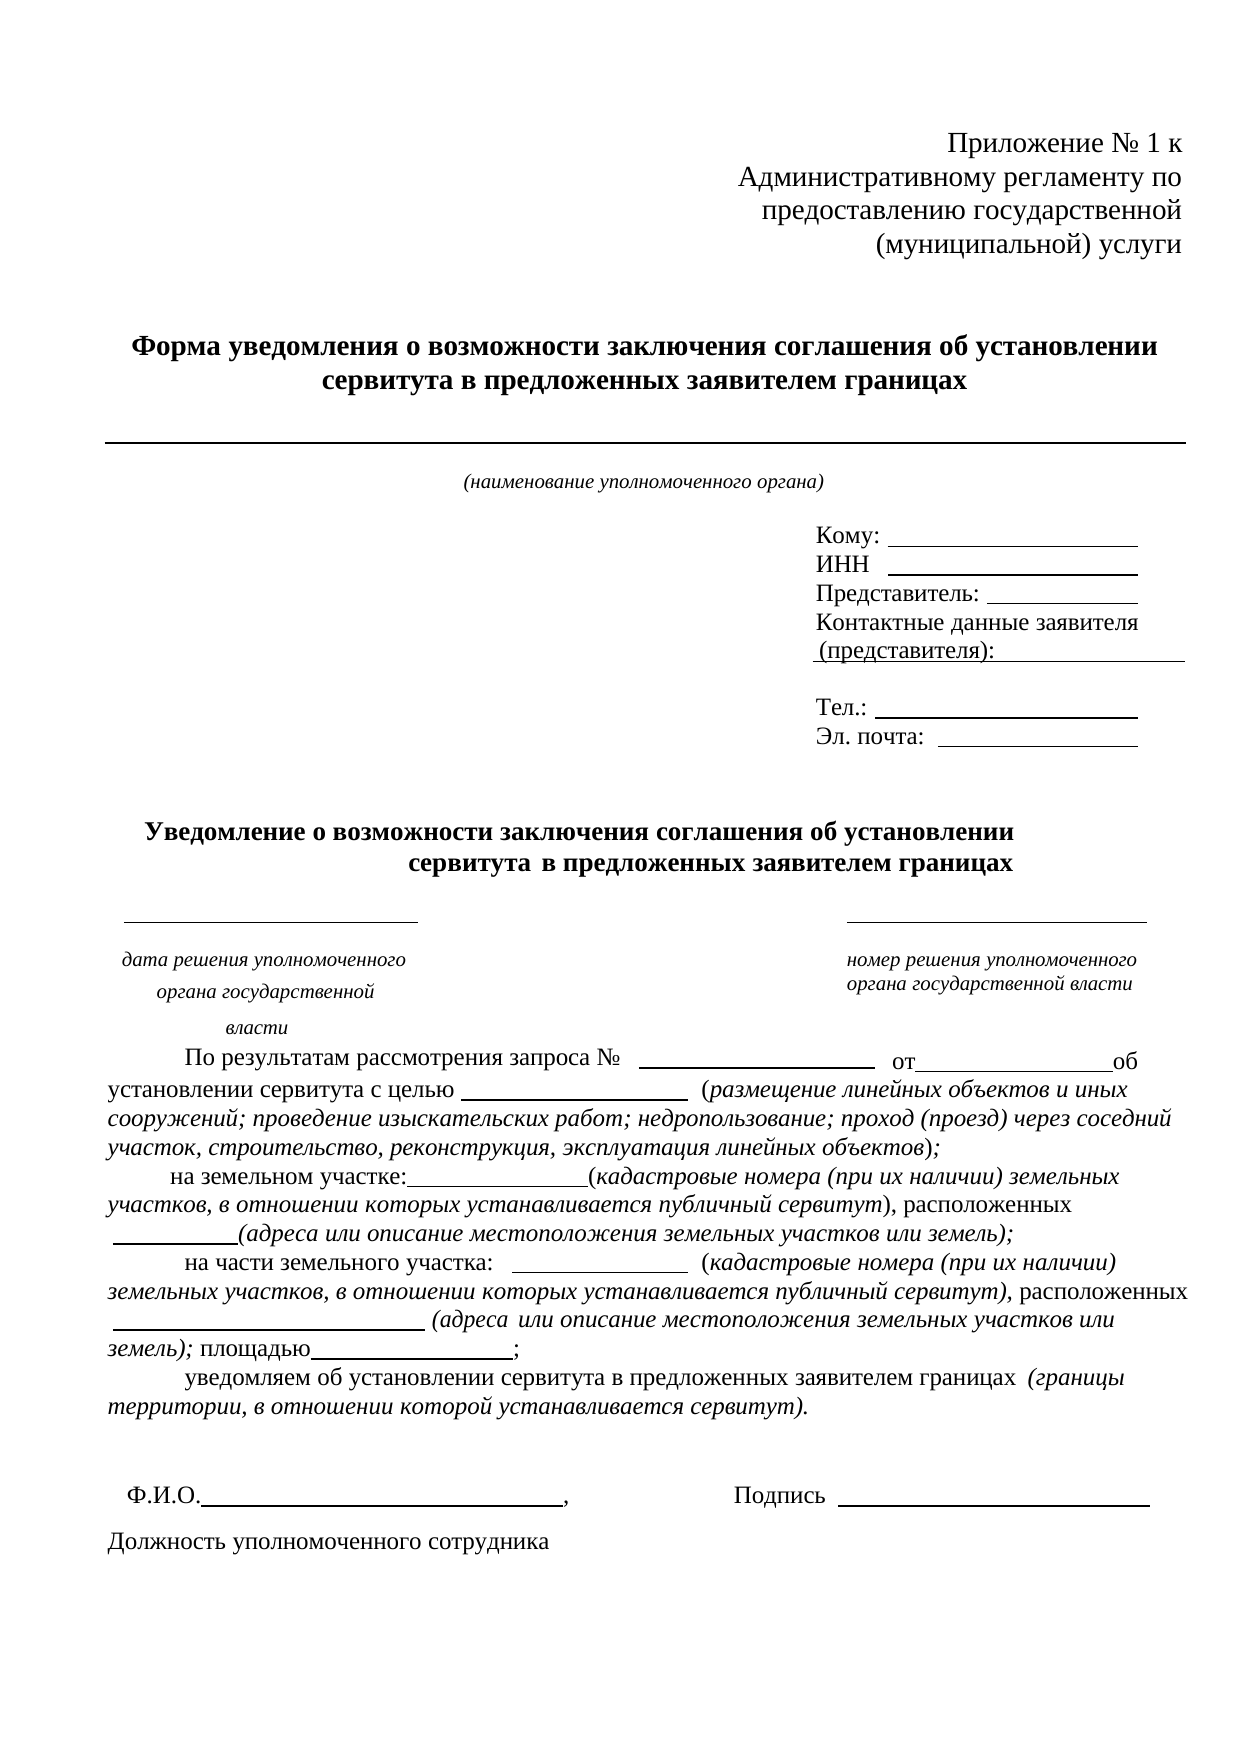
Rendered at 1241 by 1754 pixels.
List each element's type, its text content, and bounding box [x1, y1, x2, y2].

text По результатам рассмотрения запроса № [184, 1042, 875, 1071]
text Контактные данные заявителя [816, 607, 1205, 636]
text от об [892, 1046, 1205, 1074]
text установлении сервитута с целью [107, 1074, 688, 1103]
subtitle Форма уведомления о возможности заключения соглашения об установлении сервитута в предложенных заявителем границах [129, 328, 1160, 395]
text (наименование уполномоченного органа) [113, 469, 1176, 493]
text земельных участков, в отношении которых устанавливается публичный сервитут), расположенных [107, 1276, 1205, 1304]
text Кому: [816, 521, 1205, 549]
text органа государственной власти [107, 971, 408, 1039]
text Тел.: [816, 692, 1205, 721]
text (представителя): [813, 636, 1205, 664]
text (размещение линейных объектов и иных [701, 1074, 1205, 1103]
text номер решения уполномоченного [847, 949, 1205, 971]
text Ф.И.О. , Подпись [127, 1480, 1205, 1509]
text сооружений; проведение изыскательских работ; недропользование; проход (проезд) через соседний участок, строительство, реконструкция, эксплуатация линейных объектов); [107, 1103, 1205, 1161]
text Эл. почта: [816, 721, 1205, 750]
text органа государственной власти [847, 971, 1205, 995]
text на части земельного участка: [184, 1247, 688, 1276]
text ИНН [816, 549, 1205, 578]
text на земельном участке: (кадастровые номера (при их наличии) земельных участков, в отношении которых устанавливается публичный сервитут), расположенных [107, 1161, 1127, 1218]
text Должность уполномоченного сотрудника [107, 1526, 1205, 1555]
text (кадастровые номера (при их наличии) [701, 1247, 1205, 1276]
text (адреса или описание местоположения земельных участков или земель); площадью ; [107, 1304, 1121, 1362]
text Представитель: [816, 578, 1205, 607]
text дата решения уполномоченного [121, 949, 408, 971]
text Уведомление о возможности заключения соглашения об установлении сервитута в предложенных заявителем границах [144, 815, 1144, 877]
text уведомляем об установлении сервитута в предложенных заявителем границах (границы территории, в отношении которой устанавливается сервитут). [107, 1362, 1205, 1419]
text (адреса или описание местоположения земельных участков или земель); [113, 1218, 1205, 1247]
